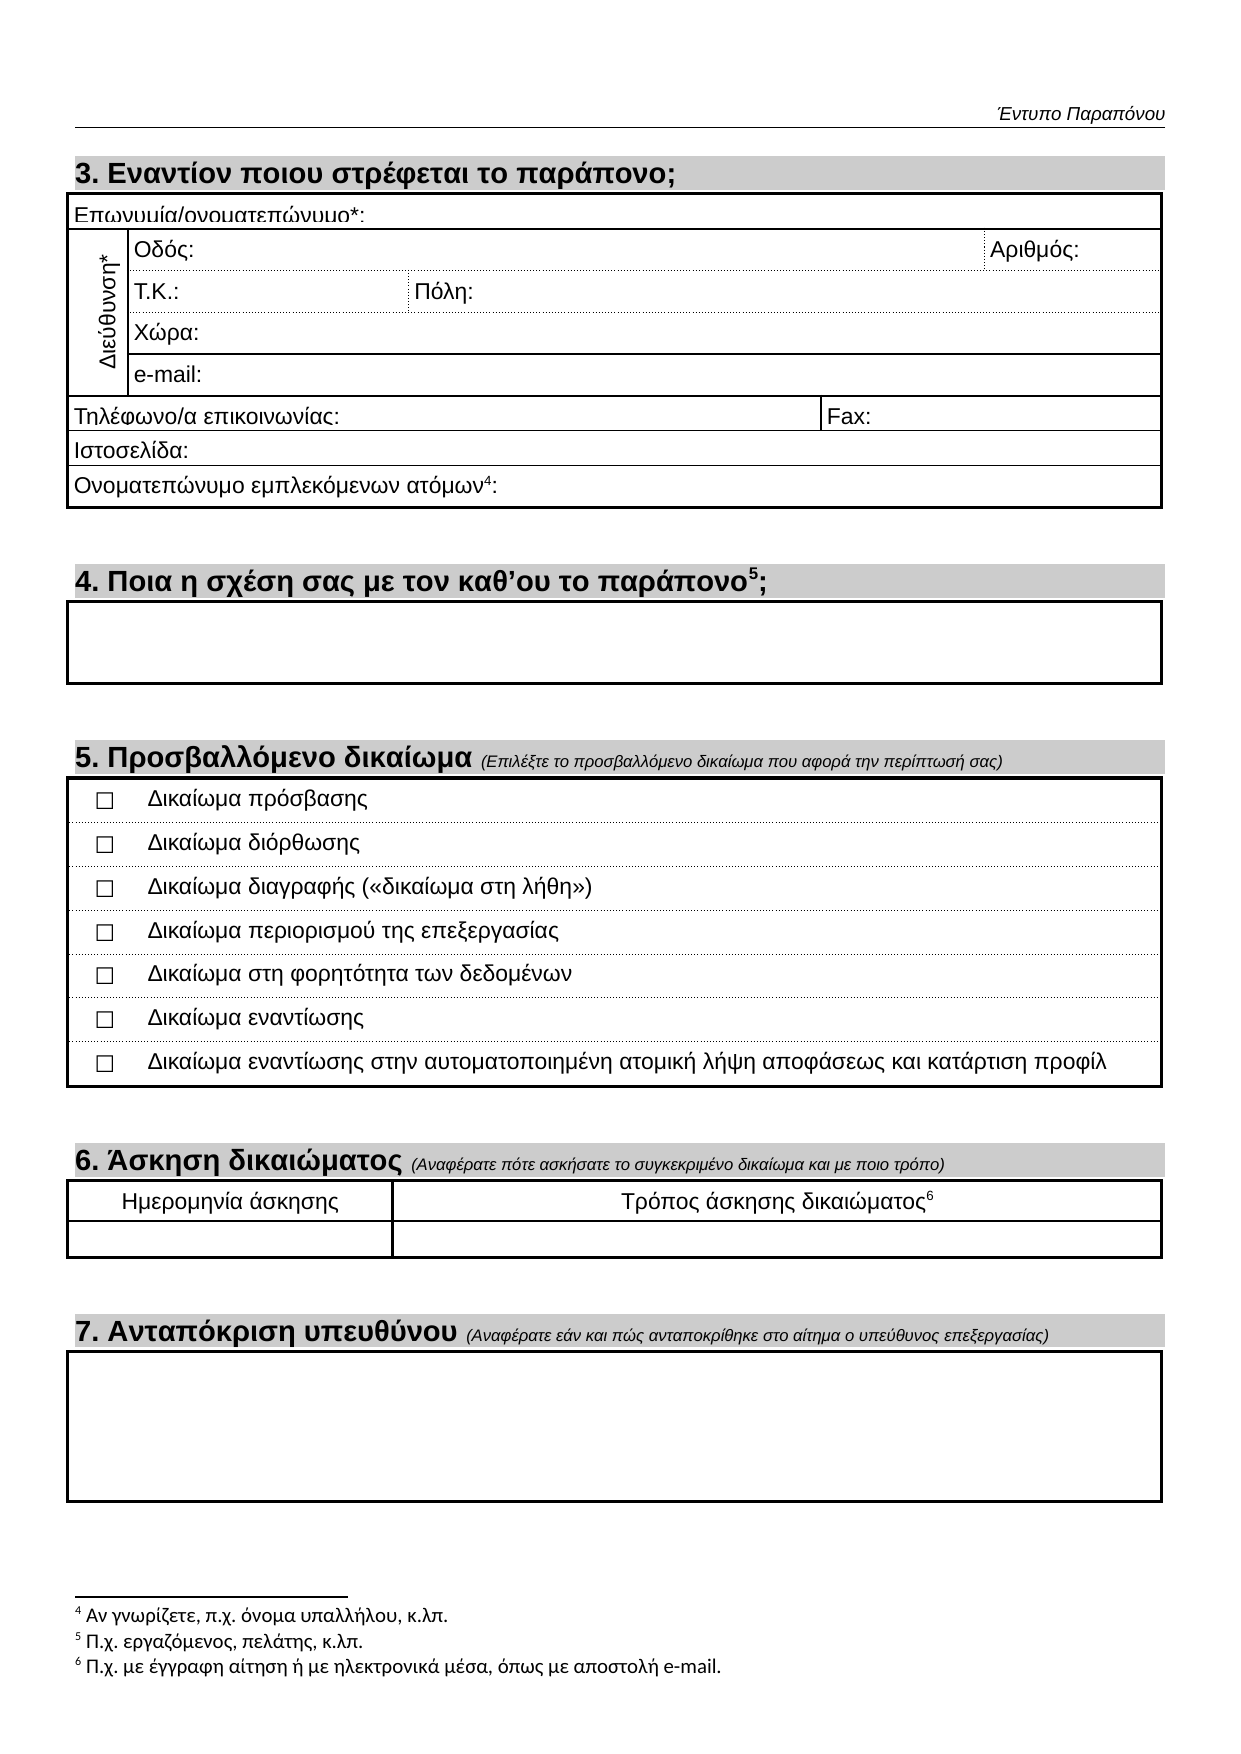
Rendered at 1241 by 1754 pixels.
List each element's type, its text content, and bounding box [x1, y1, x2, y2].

table_cell Χώρα: [129, 312, 1160, 353]
table_cell T.K.: [129, 270, 408, 312]
text 4. Ποια η σχέση σας με τον καθ’ου το παράπονο; [75, 564, 1165, 598]
table_header [69, 603, 1160, 682]
table_cell Τηλέφωνο/α επικοινωνίας: [69, 397, 820, 430]
text 5. Προσβαλλόμενο δικαίωμα (Επιλέξτε το προσβαλλόμενο δικαίωμα που αφορά την περίπτωσή σας) [75, 740, 1165, 774]
table_cell e-mail: [129, 355, 1160, 394]
table_cell Δικαίωμα διαγραφής («δικαίωμα στη λήθη») [141, 866, 1160, 910]
table_header Επωνυμία/ονοματεπώνυμο*: [69, 195, 1160, 228]
table_cell Αριθμός: [984, 230, 1160, 270]
text 6. Άσκηση δικαιώματος (Αναφέρατε πότε ασκήσατε το συγκεκριμένο δικαίωμα και με ποιο τρόπο) [75, 1143, 1165, 1177]
table_cell [69, 1222, 391, 1256]
table_cell Πόλη: [408, 270, 1160, 312]
table_cell Δικαίωμα περιορισμού της επεξεργασίας [141, 910, 1160, 953]
table_header Ημερομηνία άσκησης [69, 1182, 391, 1220]
table_cell Δικαίωμα στη φορητότητα των δεδομένων [141, 954, 1160, 997]
table_cell Οδός: [129, 230, 984, 270]
table_cell Διεύθυνση* [69, 230, 127, 394]
table_header Δικαίωμα πρόσβασης [141, 780, 1160, 822]
table_header [69, 1353, 1160, 1500]
table_cell Δικαίωμα εναντίωσης στην αυτοματοποιημένη ατομική λήψη αποφάσεως και κατάρτιση προφίλ [141, 1041, 1160, 1085]
table_cell Fax: [822, 397, 1160, 430]
table_cell Ιστοσελίδα: [69, 431, 1160, 465]
table_header Τρόπος άσκησης δικαιώματος [394, 1182, 1160, 1220]
table_cell Δικαίωμα εναντίωσης [141, 997, 1160, 1041]
table_cell Δικαίωμα διόρθωσης [141, 822, 1160, 866]
text 7. Ανταπόκριση υπευθύνου (Αναφέρατε εάν και πώς ανταποκρίθηκε στο αίτημα ο υπεύθυνος επεξεργασίας) [75, 1314, 1165, 1347]
table_cell Ονοματεπώνυμο εμπλεκόμενων ατόμων: [69, 466, 1160, 506]
table_cell [394, 1222, 1160, 1256]
text 3. Εναντίον ποιου στρέφεται το παράπονο; [75, 156, 1165, 190]
